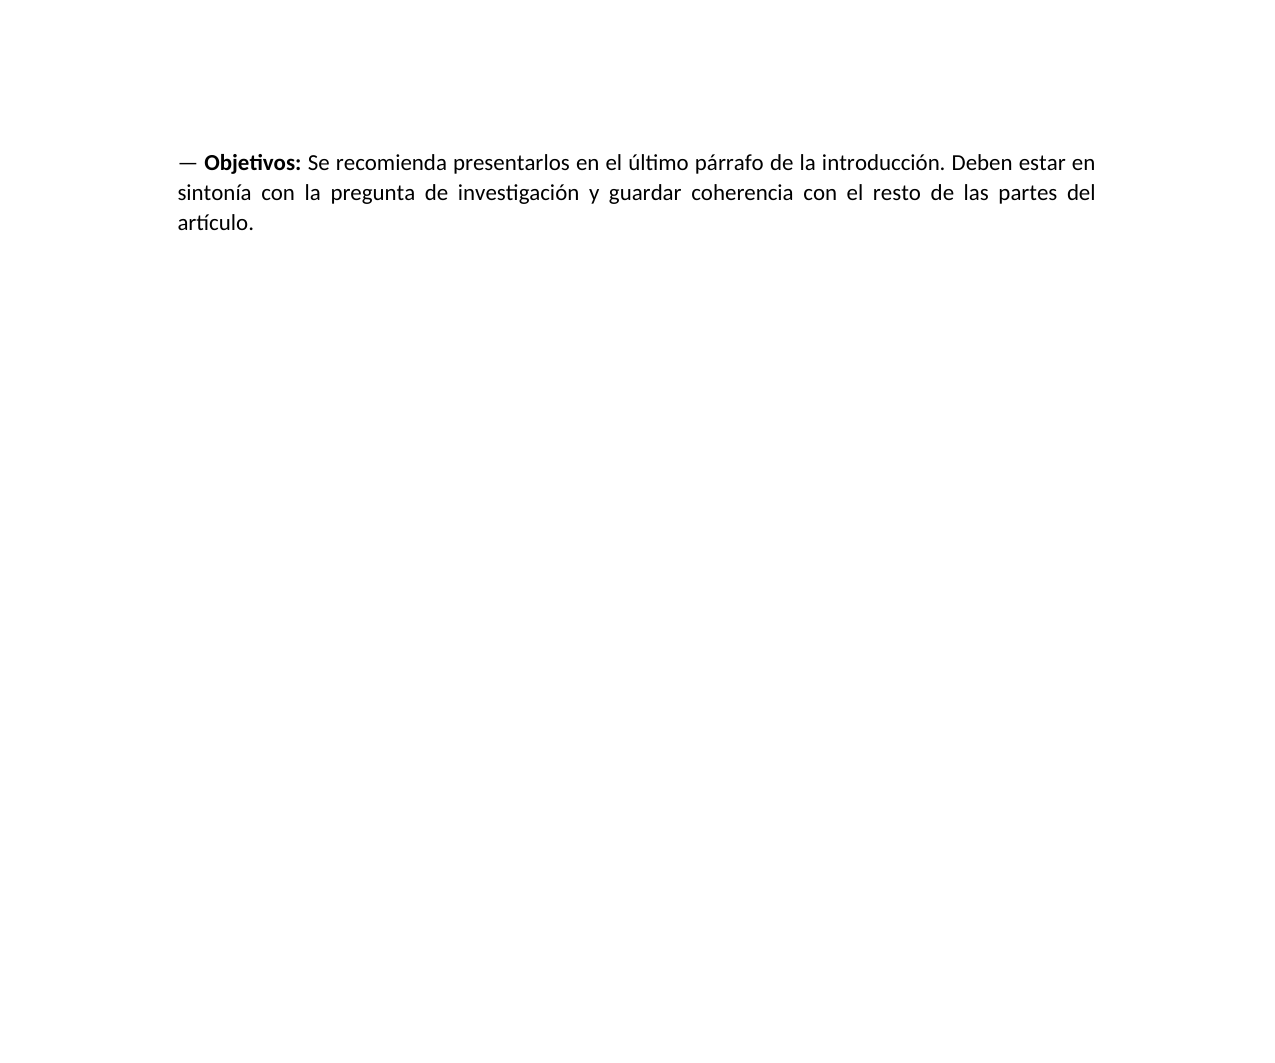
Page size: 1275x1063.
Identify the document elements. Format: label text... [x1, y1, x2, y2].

text — Objetivos: Se recomienda presentarlos en el último párrafo de la introducción. Deben estar en sintonía con la pregunta de investigación y guardar coherencia con el resto de las partes del artículo. [177, 148, 1098, 236]
